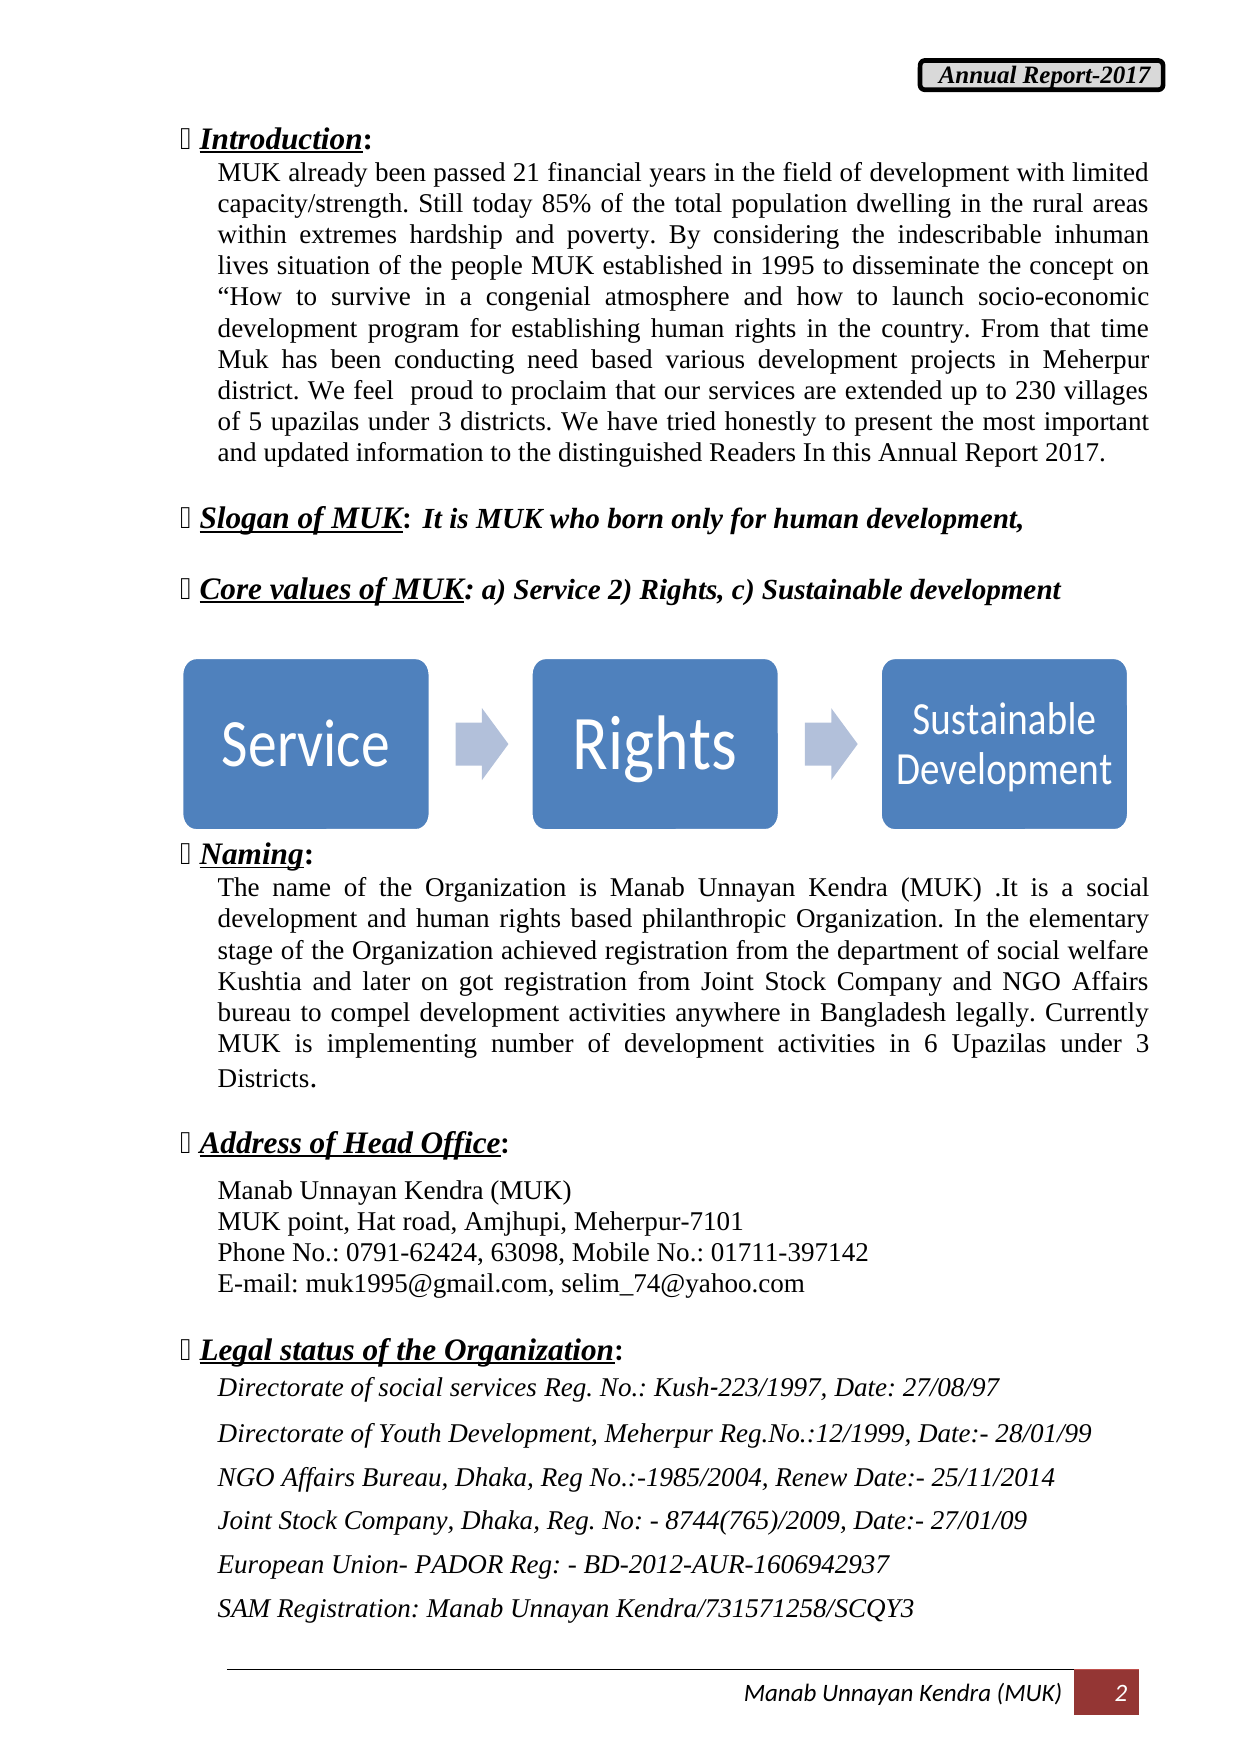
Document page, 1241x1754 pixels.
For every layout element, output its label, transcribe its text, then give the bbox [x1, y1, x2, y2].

text Core values of MUK: a) Service 2) Rights, c) Sustainable development [180, 570, 1150, 606]
text Legal status of the Organization: [180, 1329, 1150, 1368]
text Directorate of Youth Development, Meherpur Reg.No.:12/1999, Date:- 28/01/99 [217, 1417, 1150, 1448]
text Joint Stock Company, Dhaka, Reg. No: - 8744(765)/2009, Date:- 27/01/09 [217, 1504, 1150, 1536]
text Directorate of social services Reg. No.: Kush-223/1997, Date: 27/08/97 [217, 1368, 1150, 1404]
text European Union- PADOR Reg: - BD-2012-AUR-1606942937 [217, 1548, 1150, 1579]
text Manab Unnayan Kendra (MUK) [217, 1174, 1150, 1205]
text The name of the Organization is Manab Unnayan Kendra (MUK) .It is a social development and human rights based philanthropic Organization. In the elementary stage of the Organization achieved registration from the department of social welfare Kushtia and later on got registration from Joint Stock Company and NGO Affairs bureau to compel development activities anywhere in Bangladesh legally. Currently MUK is implementing number of development activities in 6 Upazilas under 3 Districts. [217, 871, 1150, 1094]
text Introduction: [180, 120, 1150, 156]
text MUK point, Hat road, Amjhupi, Meherpur-7101 [217, 1205, 1150, 1236]
text SAM Registration: Manab Unnayan Kendra/731571258/SCQY3 [217, 1592, 1150, 1623]
text Phone No.: 0791-62424, 63098, Mobile No.: 01711-397142 [217, 1236, 1150, 1267]
text Naming: [180, 836, 1150, 871]
text MUK already been passed 21 financial years in the field of development with limited capacity/strength. Still today 85% of the total population dwelling in the rural areas within extremes hardship and poverty. By considering the indescribable inhuman lives situation of the people MUK established in 1995 to disseminate the concept on “How to survive in a congenial atmosphere and how to launch socio-economic development program for establishing human rights in the country. From that time Muk has been conducting need based various development projects in Meherpur district. We feel proud to proclaim that our services are extended up to 230 villages of 5 upazilas under 3 districts. We have tried honestly to present the most important and updated information to the distinguished Readers In this Annual Report 2017. [217, 156, 1150, 467]
text NGO Affairs Bureau, Dhaka, Reg No.:-1985/2004, Renew Date:- 25/11/2014 [217, 1461, 1150, 1492]
text Slogan of MUK: It is MUK who born only for human development, [180, 498, 1150, 537]
text Address of Head Office: [180, 1123, 1150, 1161]
text E-mail: muk1995@gmail.com, selim_74@yahoo.com [217, 1267, 1150, 1298]
